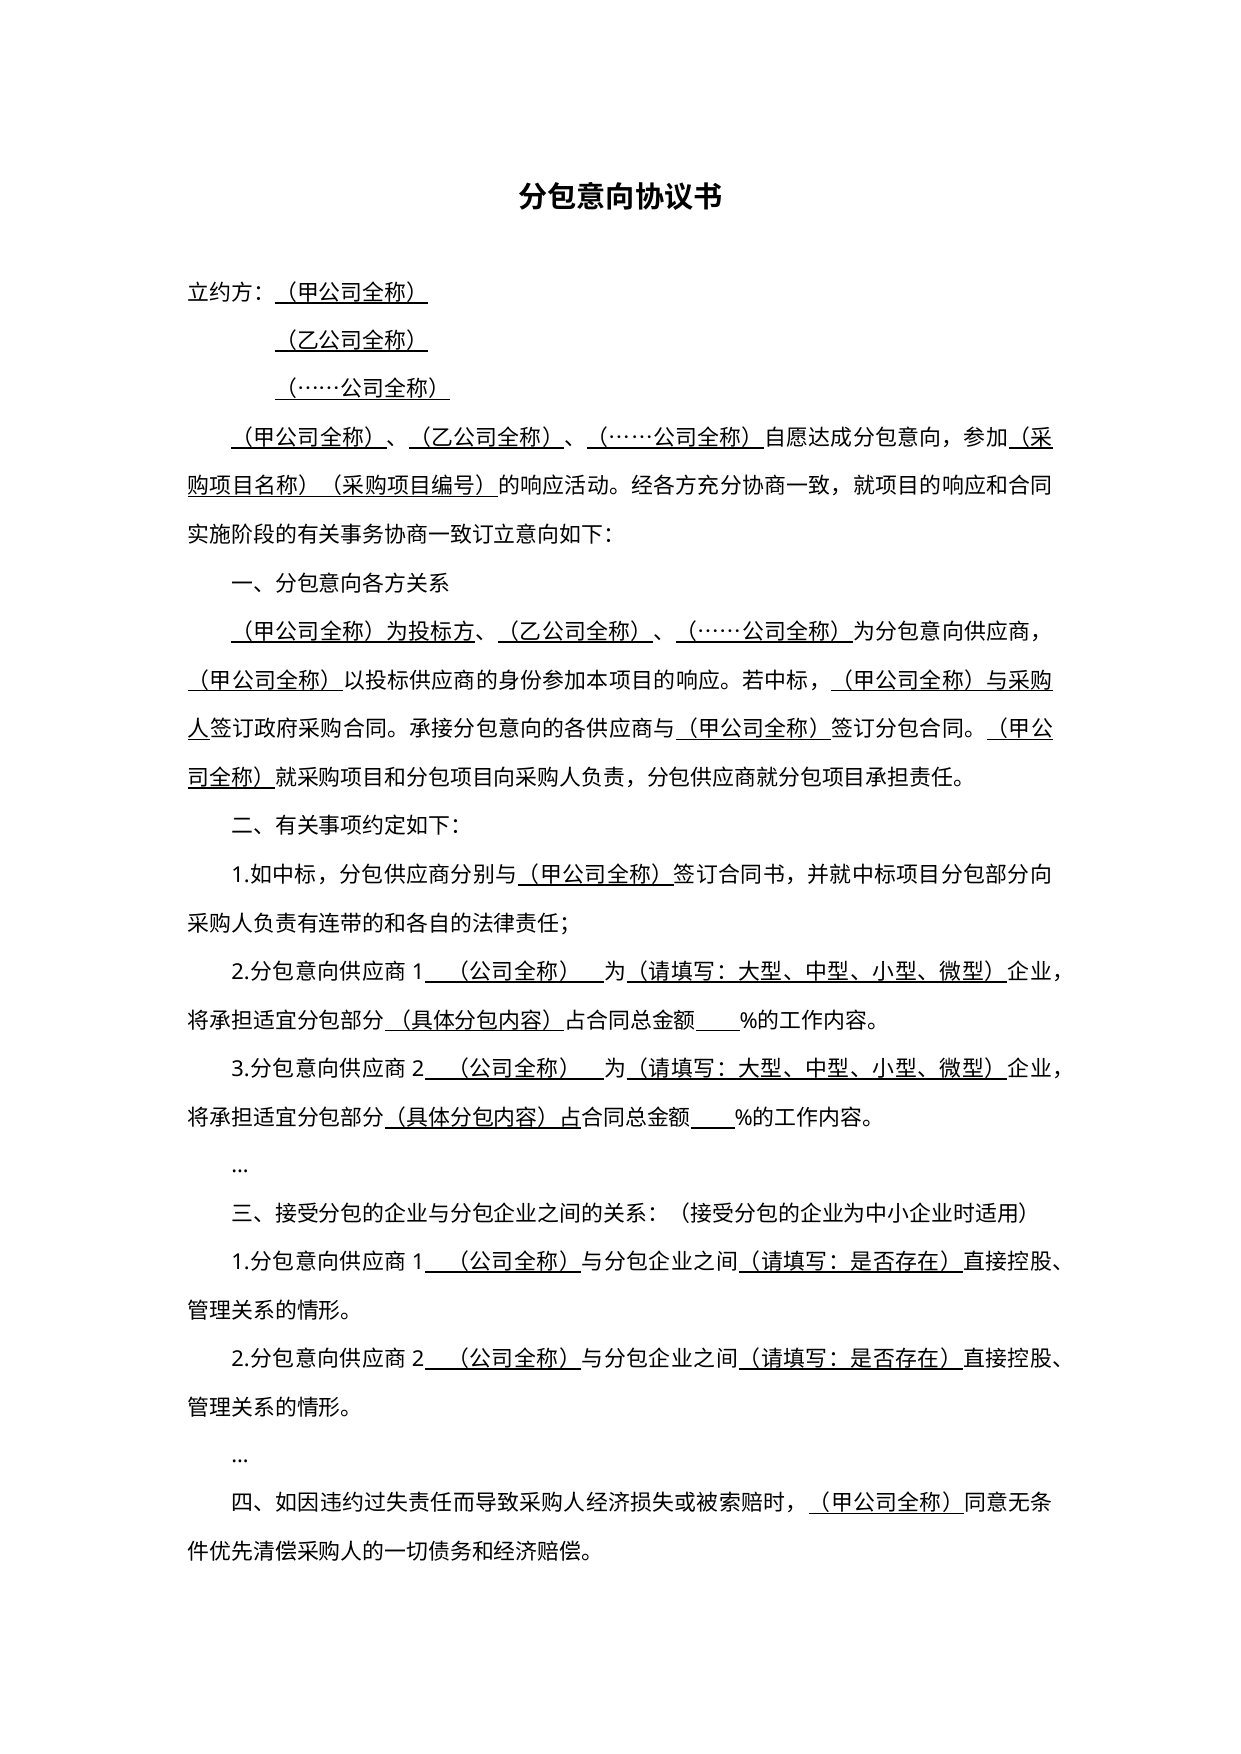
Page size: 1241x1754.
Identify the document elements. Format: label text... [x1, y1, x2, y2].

text （……公司全称） [187, 371, 1053, 403]
text 1.分包意向供应商1 （公司全称）与分包企业之间（请填写：是否存在）直接控股、管理关系的情形。 [187, 1243, 1053, 1325]
text … [187, 1148, 1053, 1180]
text 2.分包意向供应商2 （公司全称）与分包企业之间（请填写：是否存在）直接控股、管理关系的情形。 [187, 1341, 1053, 1422]
text 立约方：（甲公司全称） [187, 274, 1053, 307]
text （甲公司全称）、（乙公司全称）、（……公司全称）自愿达成分包意向，参加（采购项目名称）（采购项目编号）的响应活动。经各方充分协商一致，就项目的响应和合同实施阶段的有关事务协商一致订立意向如下： [187, 419, 1053, 549]
text 二、有关事项约定如下： [187, 808, 1053, 841]
text 分包意向协议书 [187, 162, 1053, 227]
text 3.分包意向供应商2 （公司全称） 为（请填写：大型、中型、小型、微型）企业，将承担适宜分包部分（具体分包内容）占合同总金额 %的工作内容。 [187, 1051, 1053, 1132]
text 四、如因违约过失责任而导致采购人经济损失或被索赔时，（甲公司全称）同意无条件优先清偿采购人的一切债务和经济赔偿。 [187, 1485, 1053, 1566]
text 一、分包意向各方关系 [187, 565, 1053, 598]
text 三、接受分包的企业与分包企业之间的关系：（接受分包的企业为中小企业时适用） [187, 1195, 1053, 1228]
text （乙公司全称） [187, 323, 1053, 355]
text … [187, 1438, 1053, 1470]
text 1.如中标，分包供应商分别与（甲公司全称）签订合同书，并就中标项目分包部分向采购人负责有连带的和各自的法律责任； [187, 856, 1053, 938]
text （甲公司全称）为投标方、（乙公司全称）、（……公司全称）为分包意向供应商，（甲公司全称）以投标供应商的身份参加本项目的响应。若中标，（甲公司全称）与采购人签订政府采购合同。承接分包意向的各供应商与（甲公司全称）签订分包合同。（甲公司全称）就采购项目和分包项目向采购人负责，分包供应商就分包项目承担责任。 [187, 613, 1053, 792]
text 2.分包意向供应商1 （公司全称） 为（请填写：大型、中型、小型、微型）企业，将承担适宜分包部分 （具体分包内容）占合同总金额 %的工作内容。 [187, 953, 1053, 1035]
